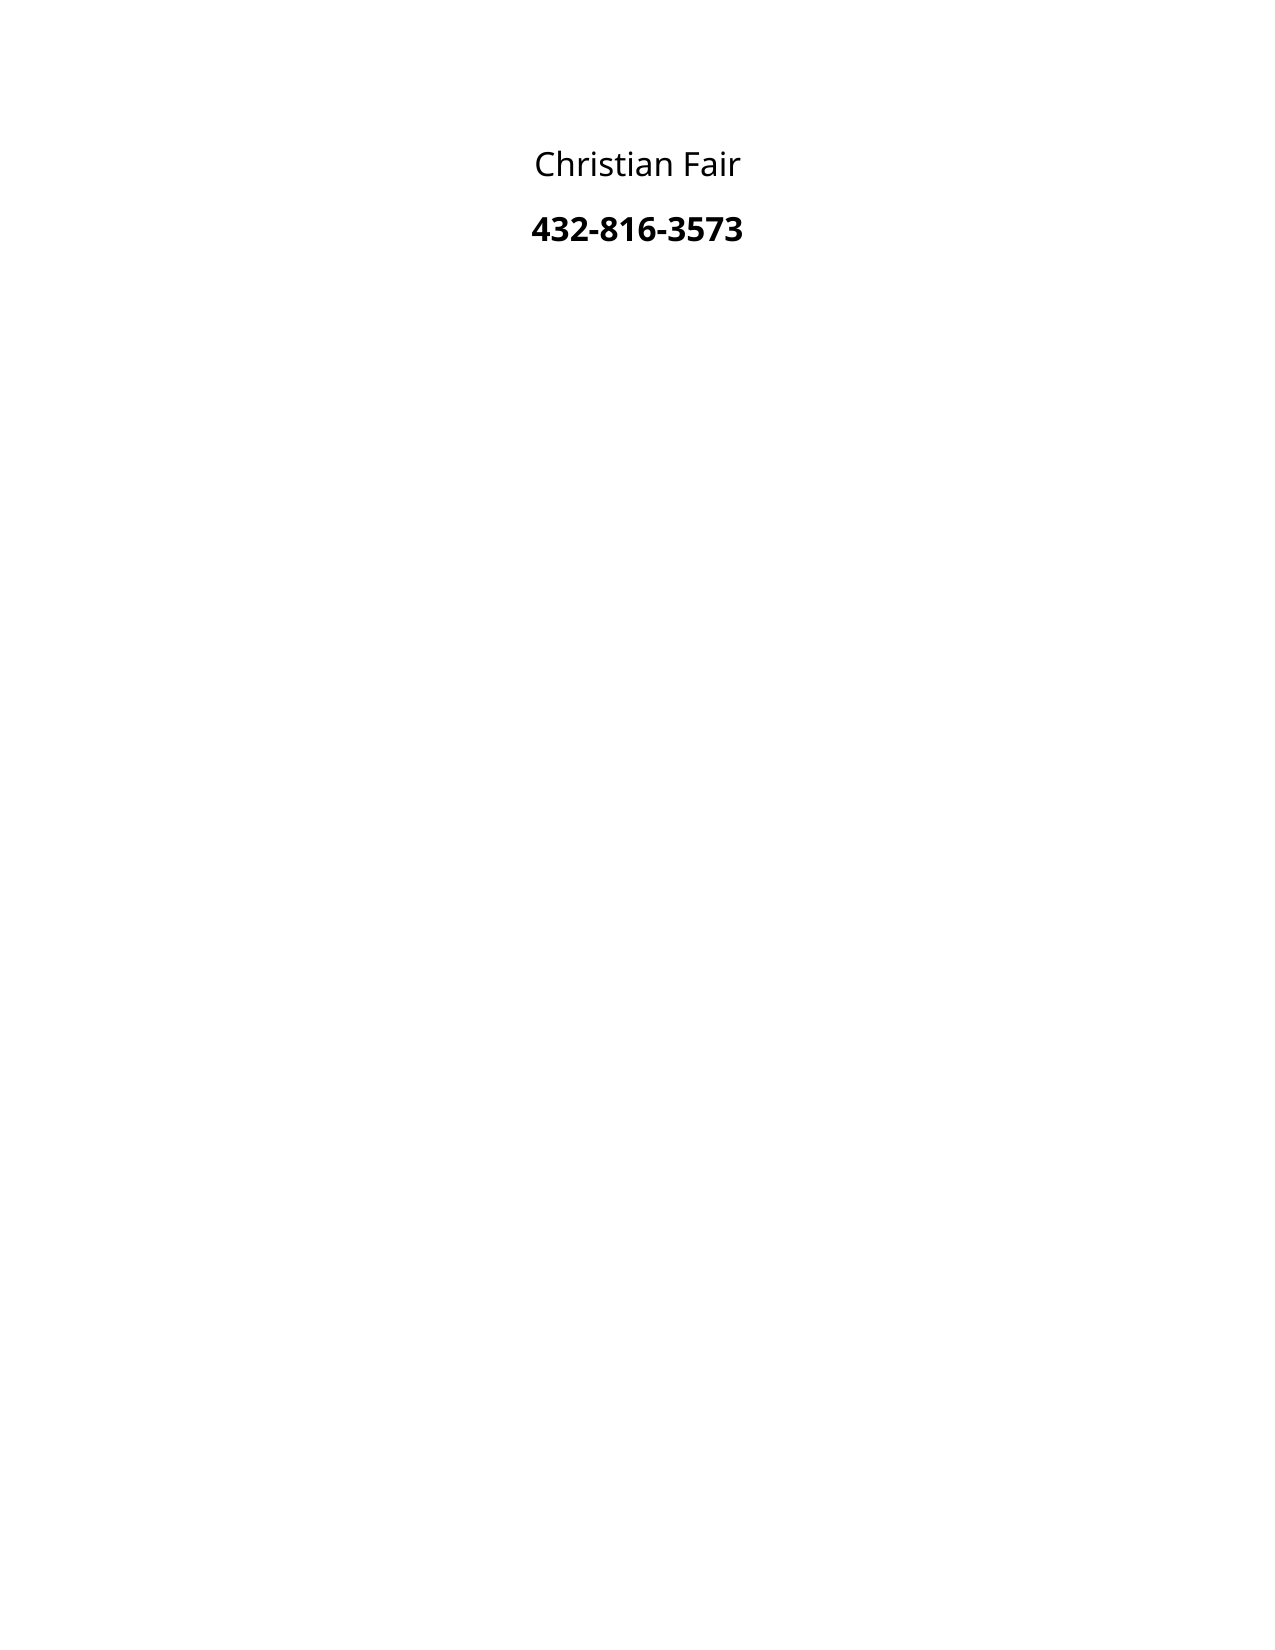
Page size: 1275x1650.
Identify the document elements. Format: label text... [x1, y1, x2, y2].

text Christian Fair [75, 141, 1200, 186]
text 432-816-3573 [75, 206, 1200, 252]
